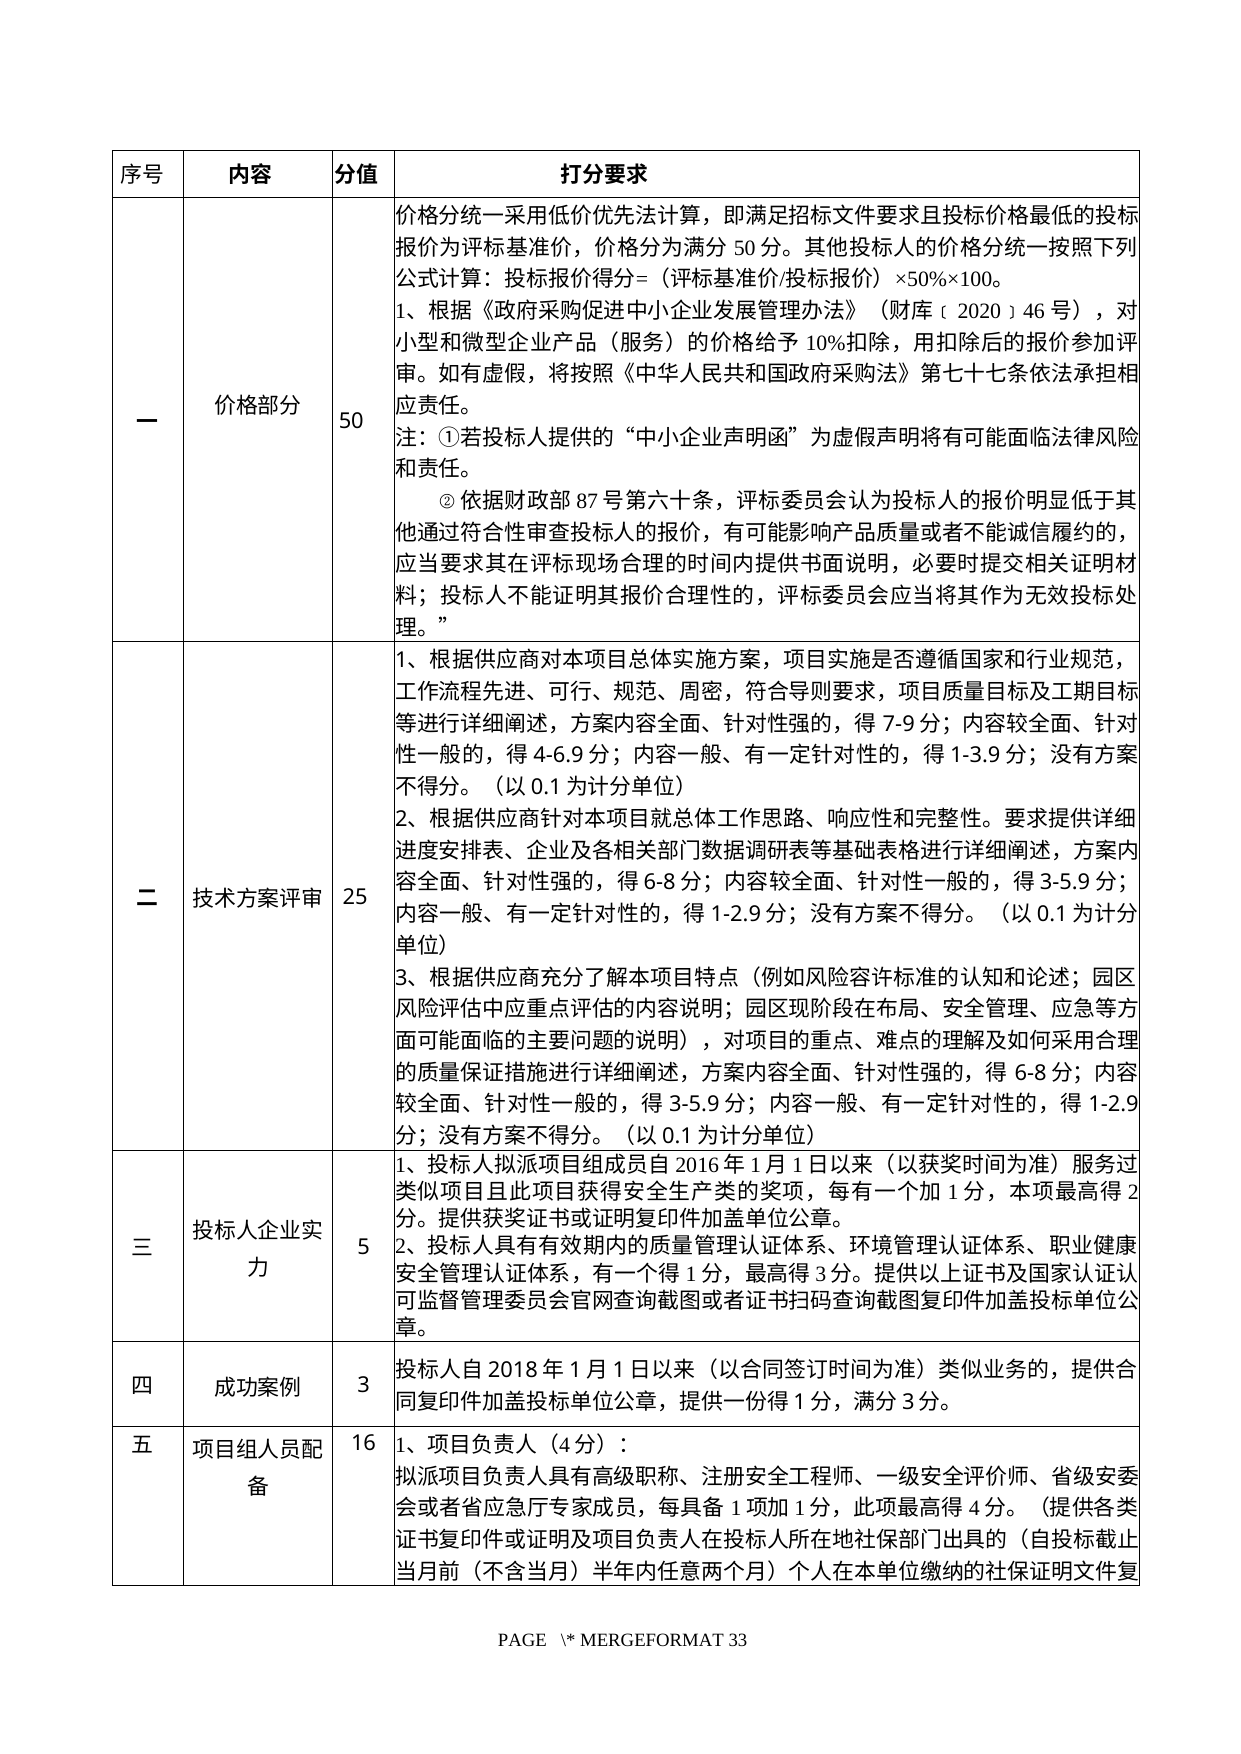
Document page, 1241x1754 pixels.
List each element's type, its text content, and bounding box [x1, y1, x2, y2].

table_cell 成功案例 [184, 1342, 332, 1426]
table_cell 一 [113, 198, 183, 641]
table_header 内容 [184, 151, 332, 197]
table_cell 价格分统一采用低价优先法计算，即满足招标文件要求且投标价格最低的投标报价为评标基准价，价格分为满分50分。其他投标人的价格分统一按照下列公式计算：投标报价得分=（评标基准价/投标报价）×50%×100。 1、根据《政府采购促进中小企业发展管理办法》（财库﹝2020﹞46 号），对小型和微型企业产品（服务）的价格给予10%扣除，用扣除后的报价参加评审。如有虚假，将按照《中华人民共和国政府采购法》第七十七条依法承担相应责任。 注：①若投标人提供的“中小企业声明函”为虚假声明将有可能面临法律风险和责任。 ②依据财政部87号第六十条，评标委员会认为投标人的报价明显低于其他通过符合性审查投标人的报价，有可能影响产品质量或者不能诚信履约的，应当要求其在评标现场合理的时间内提供书面说明，必要时提交相关证明材料；投标人不能证明其报价合理性的，评标委员会应当将其作为无效投标处理。” [395, 198, 1139, 641]
table_cell 投标人企业实力 [184, 1151, 332, 1341]
table_cell 1、根据供应商对本项目总体实施方案，项目实施是否遵循国家和行业规范，工作流程先进、可行、规范、周密，符合导则要求，项目质量目标及工期目标等进行详细阐述，方案内容全面、针对性强的，得7-9分；内容较全面、针对性一般的，得4-6.9分；内容一般、有一定针对性的，得1-3.9分；没有方案不得分。（以0.1为计分单位） 2、根据供应商针对本项目就总体工作思路、响应性和完整性。要求提供详细进度安排表、企业及各相关部门数据调研表等基础表格进行详细阐述，方案内容全面、针对性强的，得6-8分；内容较全面、针对性一般的，得3-5.9分；内容一般、有一定针对性的，得1-2.9分；没有方案不得分。（以0.1为计分单位） 3、根据供应商充分了解本项目特点（例如风险容许标准的认知和论述；园区风险评估中应重点评估的内容说明；园区现阶段在布局、安全管理、应急等方面可能面临的主要问题的说明），对项目的重点、难点的理解及如何采用合理的质量保证措施进行详细阐述，方案内容全面、针对性强的，得6-8分；内容较全面、针对性一般的，得3-5.9分；内容一般、有一定针对性的，得1-2.9分；没有方案不得分。（以0.1为计分单位） [395, 642, 1139, 1150]
table_header 分值 [333, 151, 394, 197]
table_cell 二 [113, 642, 183, 1150]
table_cell 投标人自2018年1月1日以来（以合同签订时间为准）类似业务的，提供合同复印件加盖投标单位公章，提供一份得1分，满分3分。 [395, 1342, 1139, 1426]
table_cell 五 [113, 1427, 183, 1585]
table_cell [395, 1427, 1139, 1585]
table_cell 50 [333, 198, 394, 641]
table_cell 25 [333, 642, 394, 1150]
table_cell 投标人拟派项目组成员自2016年1月1日以来（以获奖时间为准）服务过类似项目且此项目获得安全生产类的奖项，每有一个加1分，本项最高得2分。提供获奖证书或证明复印件加盖单位公章。 投标人具有有效期内的质量管理认证体系、环境管理认证体系、职业健康安全管理认证体系，有一个得1分，最高得3分。提供以上证书及国家认证认可监督管理委员会官网查询截图或者证书扫码查询截图复印件加盖投标单位公章。 [395, 1151, 1139, 1341]
table_cell 价格部分 [184, 198, 332, 641]
table_cell 3 [333, 1342, 394, 1426]
table_cell 技术方案评审 [184, 642, 332, 1150]
table_cell 16 [333, 1427, 394, 1585]
table_header 打分要求 [395, 151, 1139, 197]
table_cell 四 [113, 1342, 183, 1426]
table_header 序号 [113, 151, 183, 197]
table_cell 项目组人员配备 [184, 1427, 332, 1585]
table_cell 三 [113, 1151, 183, 1341]
table_cell 5 [333, 1151, 394, 1341]
